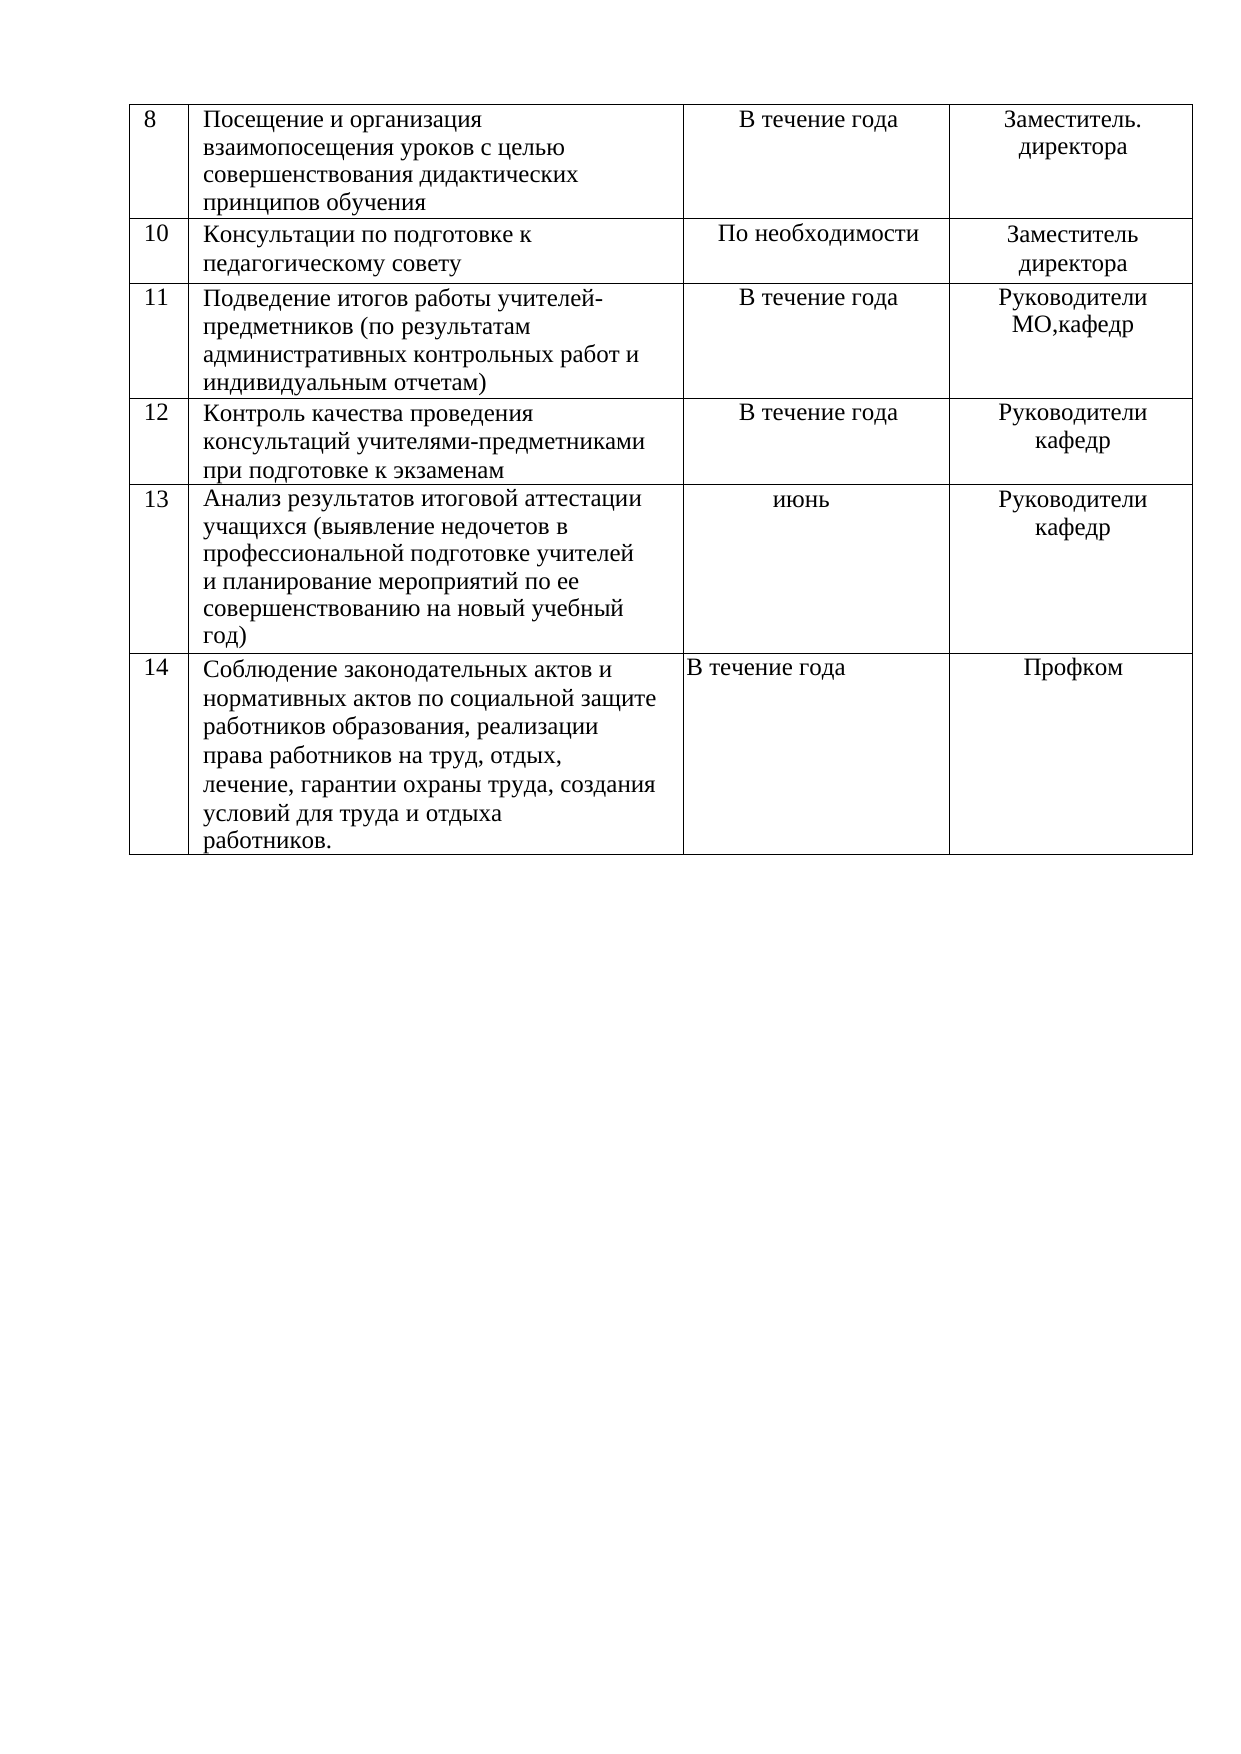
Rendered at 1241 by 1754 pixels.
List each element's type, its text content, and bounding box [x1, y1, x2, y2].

table_cell Подведение итогов работы учителей- предметников (по результатам административных контрольных работ и индивидуальным отчетам) [189, 284, 683, 397]
table_cell Контроль качества проведения консультаций учителями-предметниками при подготовке к экзаменам [189, 399, 683, 484]
table_cell июнь [684, 485, 949, 653]
table_cell 14 [130, 654, 188, 854]
table_cell Анализ результатов итоговой аттестации учащихся (выявление недочетов в профессиональной подготовке учителей и планирование мероприятий по ее совершенствованию на новый учебный год) [189, 485, 683, 653]
table_cell По необходимости [684, 219, 949, 282]
table_cell 11 [130, 284, 188, 397]
table_cell В течение года [684, 105, 949, 218]
table_cell Профком [950, 654, 1192, 854]
table_cell Руководители МО,кафедр [950, 284, 1192, 397]
table_cell Руководители кафедр [950, 485, 1192, 653]
table_cell 10 [130, 219, 188, 282]
table_cell Руководители кафедр [950, 399, 1192, 484]
table_cell Заместитель директора [950, 219, 1192, 282]
table_cell Заместитель. директора [950, 105, 1192, 218]
table_cell 8 [130, 105, 188, 218]
table_cell Посещение и организация взаимопосещения уроков с целью совершенствования дидактических принципов обучения [189, 105, 683, 218]
table_cell В течение года [684, 284, 949, 397]
table_cell 13 [130, 485, 188, 653]
table_cell Соблюдение законодательных актов и нормативных актов по социальной защите работников образования, реализации права работников на труд, отдых, лечение, гарантии охраны труда, создания условий для труда и отдыха работников. [189, 654, 683, 854]
table_cell Консультации по подготовке к педагогическому совету [189, 219, 683, 282]
table_cell 12 [130, 399, 188, 484]
table_cell В течение года [684, 654, 949, 854]
table_cell В течение года [684, 399, 949, 484]
